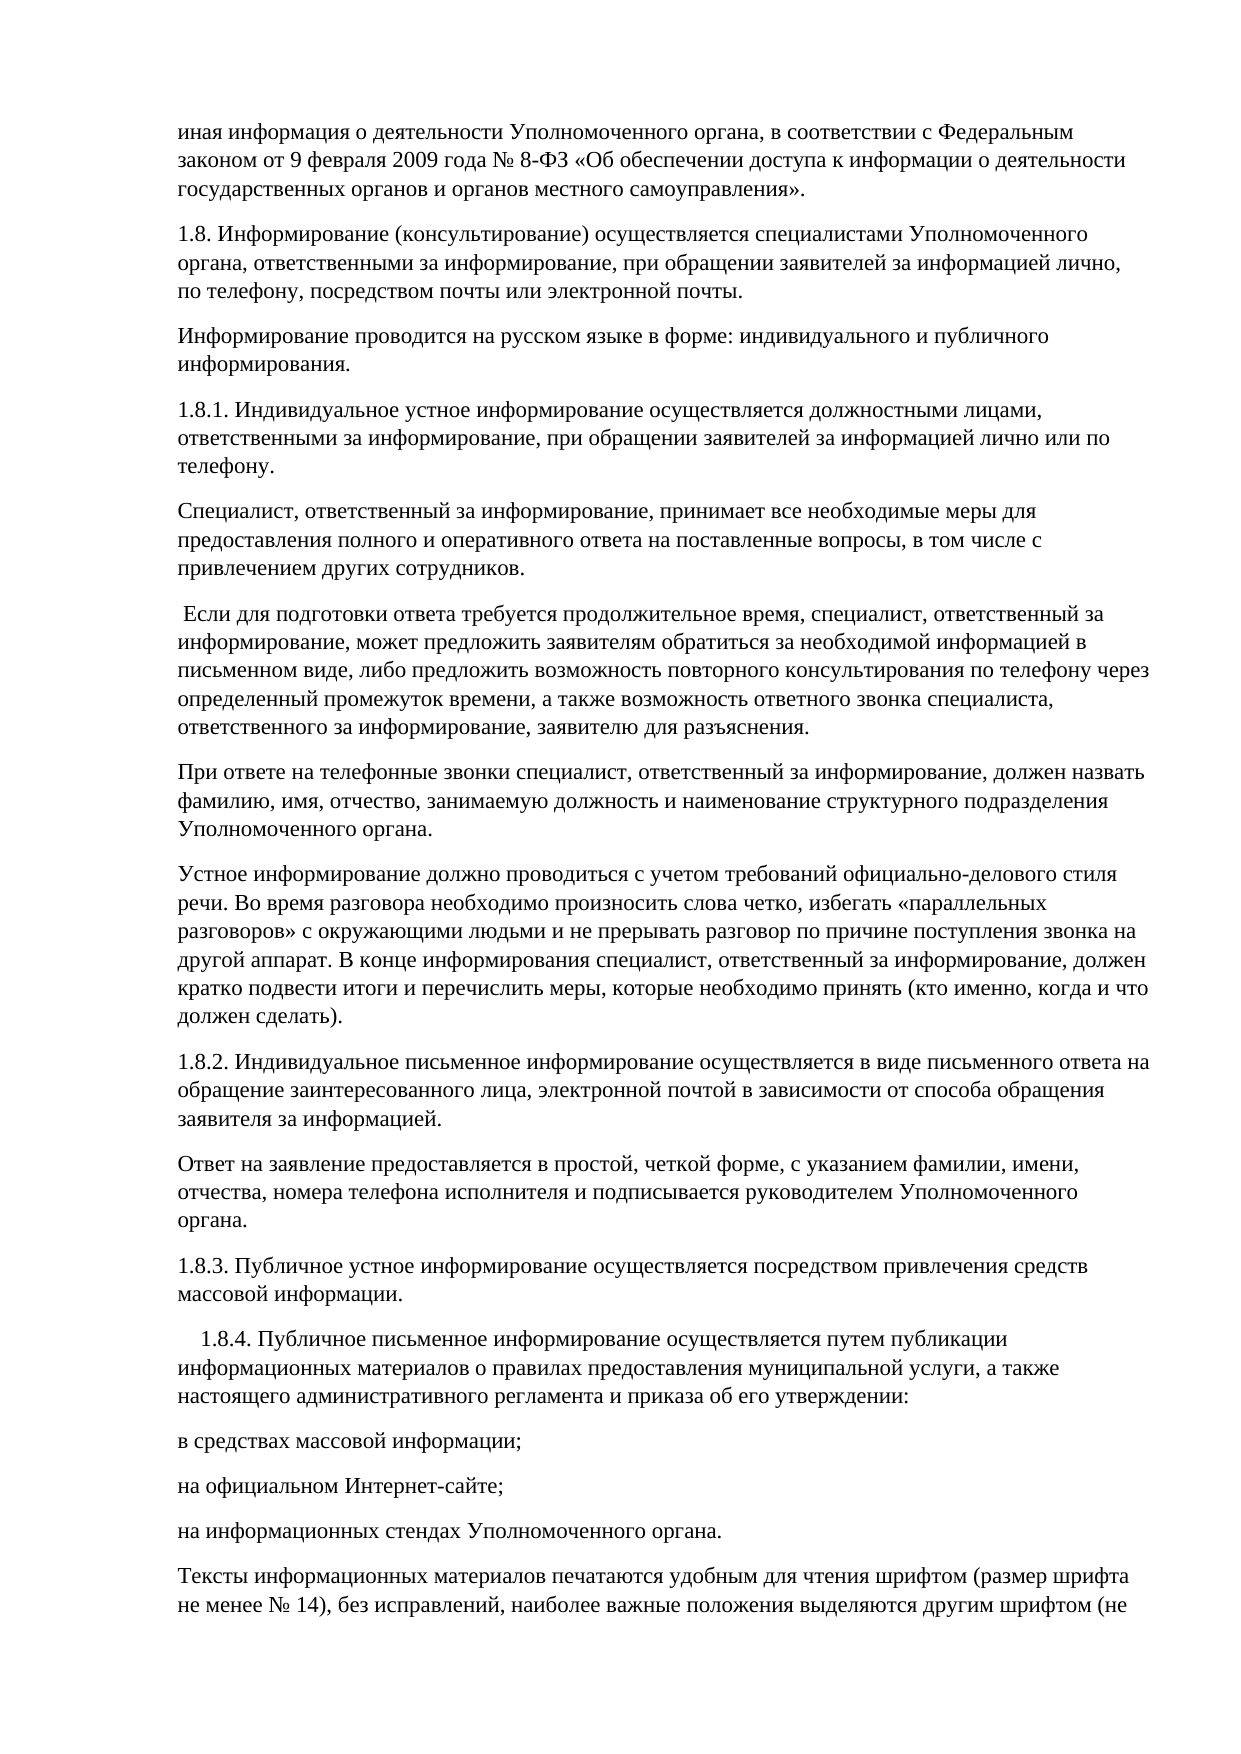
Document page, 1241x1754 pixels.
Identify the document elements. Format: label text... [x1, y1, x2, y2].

text При ответе на телефонные звонки специалист, ответственный за информирование, должен назвать фамилию, имя, отчество, занимаемую должность и наименование структурного подразделения Уполномоченного органа. [177, 758, 1152, 842]
text Информирование проводится на русском языке в форме: индивидуального и публичного информирования. [177, 322, 1152, 377]
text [177, 1562, 1152, 1617]
text на информационных стендах Уполномоченного органа. [177, 1517, 1152, 1544]
text Ответ на заявление предоставляется в простой, четкой форме, с указанием фамилии, имени, отчества, номера телефона исполнителя и подписывается руководителем Уполномоченного органа. [177, 1150, 1152, 1233]
text на официальном Интернет-сайте; [177, 1472, 1152, 1499]
text 1.8.3. Публичное устное информирование осуществляется посредством привлечения средств массовой информации. [177, 1252, 1152, 1306]
text Устное информирование должно проводиться с учетом требований официально-делового стиля речи. Во время разговора необходимо произносить слова четко, избегать «параллельных разговоров» с окружающими людьми и не прерывать разговор по причине поступления звонка на другой аппарат. В конце информирования специалист, ответственный за информирование, должен кратко подвести итоги и перечислить меры, которые необходимо принять (кто именно, когда и что должен сделать). [177, 860, 1152, 1029]
text 1.8.4. Публичное письменное информирование осуществляется путем публикации информационных материалов о правилах предоставления муниципальной услуги, а также настоящего административного регламента и приказа об его утверждении: [177, 1325, 1152, 1408]
text 1.8.2. Индивидуальное письменное информирование осуществляется в виде письменного ответа на обращение заинтересованного лица, электронной почтой в зависимости от способа обращения заявителя за информацией. [177, 1048, 1152, 1131]
text Если для подготовки ответа требуется продолжительное время, специалист, ответственный за информирование, может предложить заявителям обратиться за необходимой информацией в письменном виде, либо предложить возможность повторного консультирования по телефону через определенный промежуток времени, а также возможность ответного звонка специалиста, ответственного за информирование, заявителю для разъяснения. [177, 599, 1152, 740]
text 1.8. Информирование (консультирование) осуществляется специалистами Уполномоченного органа, ответственными за информирование, при обращении заявителей за информацией лично, по телефону, посредством почты или электронной почты. [177, 220, 1152, 303]
text иная информация о деятельности Уполномоченного органа, в соответствии с Федеральным законом от 9 февраля 2009 года № 8-ФЗ «Об обеспечении доступа к информации о деятельности государственных органов и органов местного самоуправления». [177, 118, 1152, 201]
text Специалист, ответственный за информирование, принимает все необходимые меры для предоставления полного и оперативного ответа на поставленные вопросы, в том числе с привлечением других сотрудников. [177, 498, 1152, 581]
text 1.8.1. Индивидуальное устное информирование осуществляется должностными лицами, ответственными за информирование, при обращении заявителей за информацией лично или по телефону. [177, 396, 1152, 479]
text в средствах массовой информации; [177, 1427, 1152, 1453]
